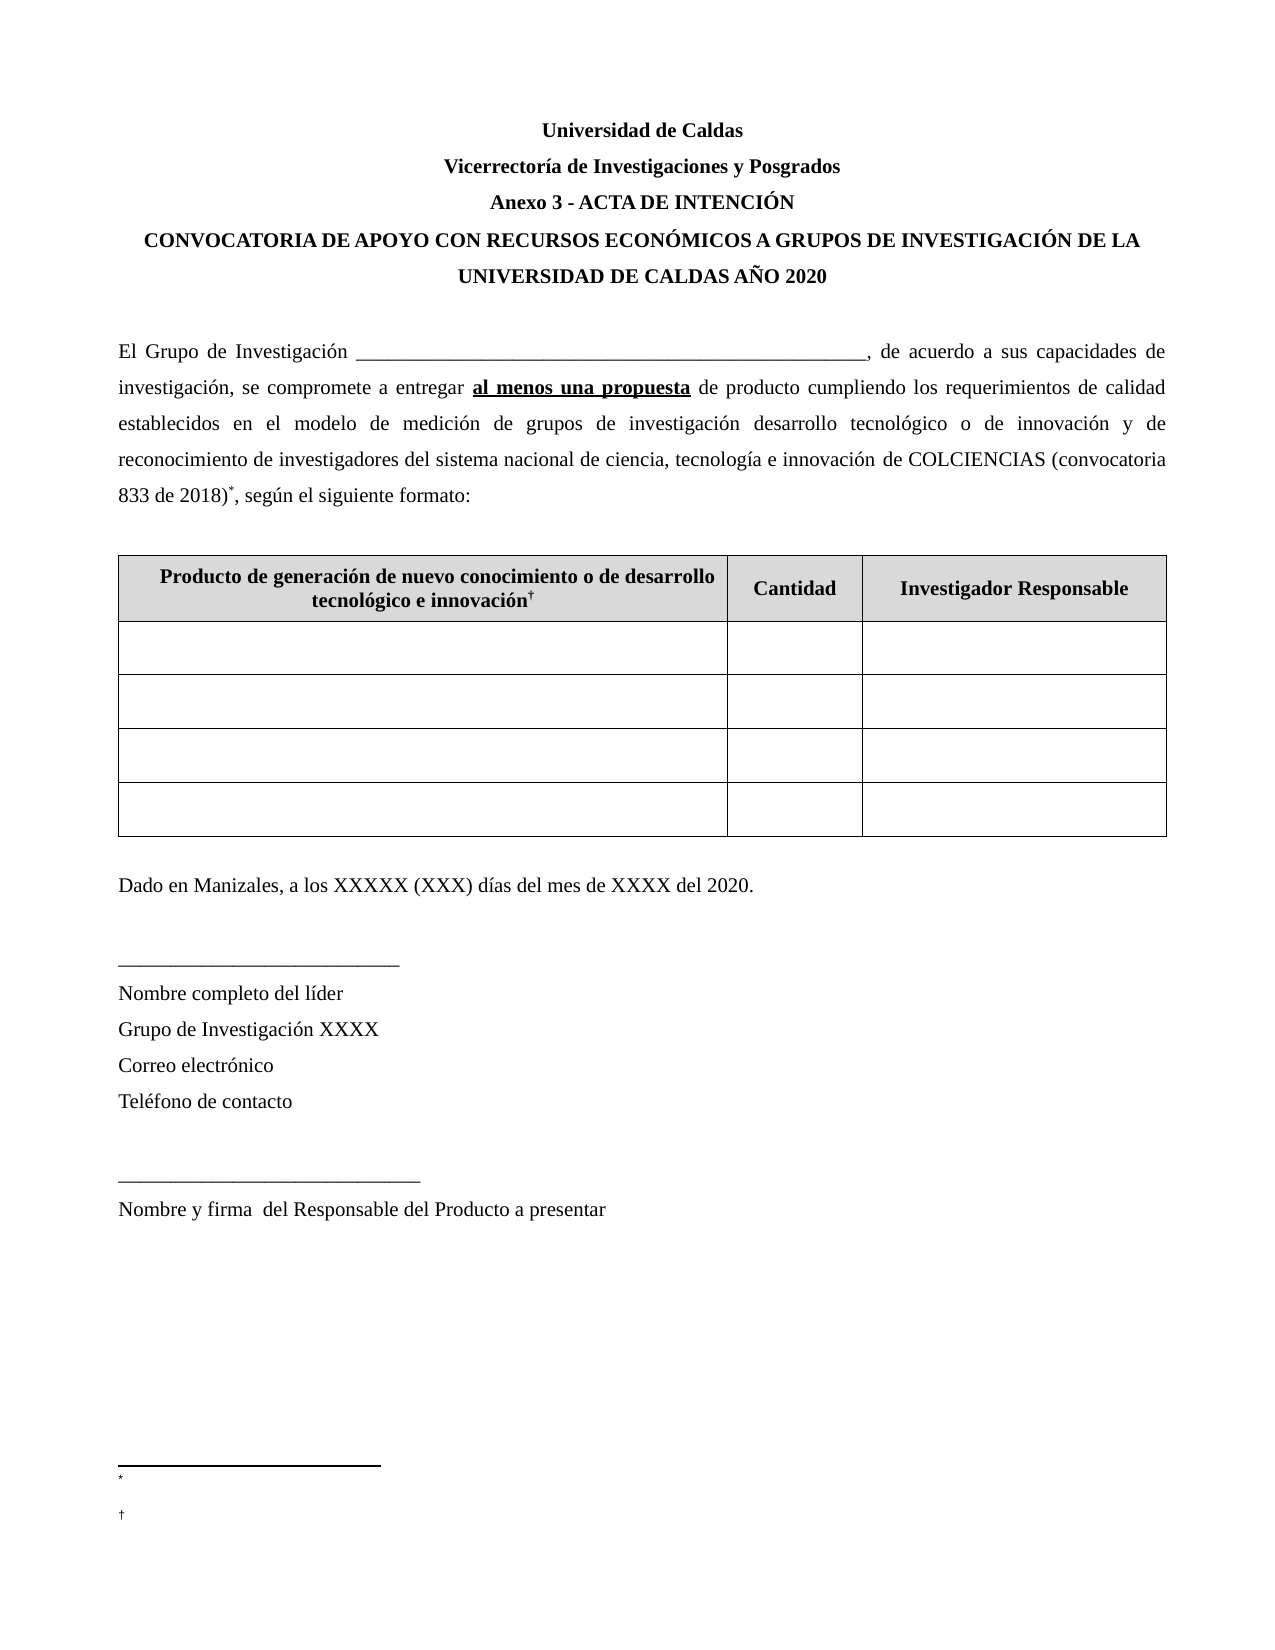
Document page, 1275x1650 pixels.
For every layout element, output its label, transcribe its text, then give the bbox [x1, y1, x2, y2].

text El Grupo de Investigación _________________________________________________, de acuerdo a sus capacidades de investigación, se compromete a entregar al menos una propuesta de producto cumpliendo los requerimientos de calidad establecidos en el modelo de medición de grupos de investigación desarrollo tecnológico o de innovación y de reconocimiento de investigadores del sistema nacional de ciencia, tecnología e innovación de COLCIENCIAS (convocatoria 833 de 2018), según el siguiente formato: [118, 338, 1166, 507]
table_header Investigador Responsable [863, 556, 1166, 621]
text Dado en Manizales, a los XXXXX (XXX) días del mes de XXXX del 2020. [118, 873, 1166, 897]
text _____________________________ [118, 1161, 1166, 1185]
text Universidad de Caldas [118, 118, 1166, 142]
table_cell [728, 783, 862, 836]
table_cell [863, 729, 1166, 782]
table_cell [728, 622, 862, 674]
text Correo electrónico [118, 1053, 1166, 1077]
text Vicerrectoría de Investigaciones y Posgrados [118, 154, 1166, 178]
text Teléfono de contacto [118, 1089, 1166, 1113]
text CONVOCATORIA DE APOYO CON RECURSOS ECONÓMICOS A GRUPOS DE INVESTIGACIÓN DE LA UNIVERSIDAD DE CALDAS AÑO 2020 [118, 228, 1166, 288]
table_cell [119, 675, 727, 728]
text ___________________________ [118, 945, 1166, 969]
table_cell [863, 783, 1166, 836]
table_cell [728, 729, 862, 782]
text Nombre y firma del Responsable del Producto a presentar [118, 1197, 1166, 1221]
table_cell [119, 729, 727, 782]
table_cell [728, 675, 862, 728]
table_header Producto de generación de nuevo conocimiento o de desarrollo tecnológico e innovación [119, 556, 727, 621]
text Grupo de Investigación XXXX [118, 1017, 1166, 1041]
table_cell [119, 783, 727, 836]
text Nombre completo del líder [118, 981, 1166, 1005]
table_cell [119, 622, 727, 674]
table_cell [863, 675, 1166, 728]
table_cell [863, 622, 1166, 674]
table_header Cantidad [728, 556, 862, 621]
text Anexo 3 - ACTA DE INTENCIÓN [118, 190, 1166, 214]
